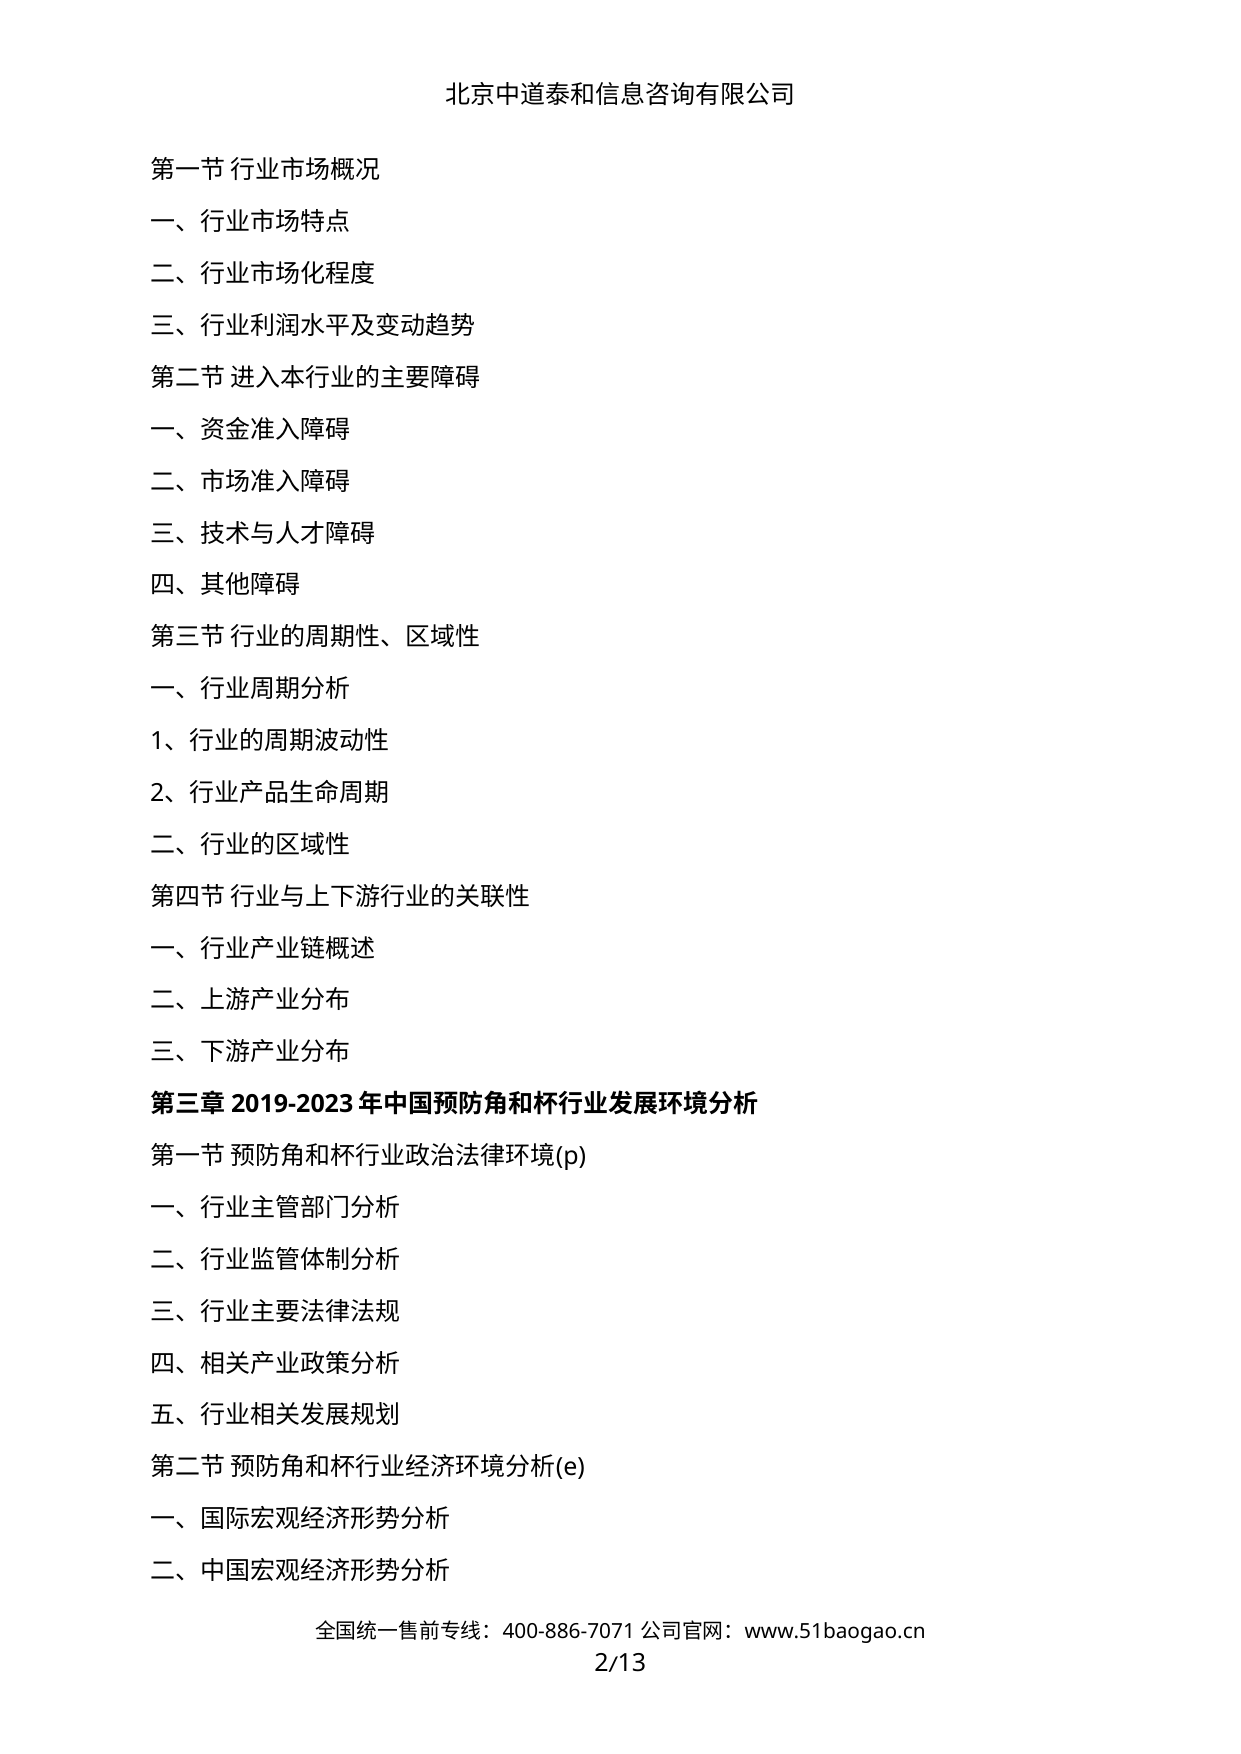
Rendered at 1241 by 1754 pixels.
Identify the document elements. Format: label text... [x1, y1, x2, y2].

text 第三节 行业的周期性、区域性 [150, 617, 1090, 653]
text 二、上游产业分布 [150, 980, 1090, 1016]
text 第二节 进入本行业的主要障碍 [150, 357, 1090, 394]
text 三、下游产业分布 [150, 1032, 1090, 1068]
text 第二节 预防角和杯行业经济环境分析(e) [150, 1447, 1090, 1483]
text 三、行业利润水平及变动趋势 [150, 306, 1090, 342]
text 1、行业的周期波动性 [150, 721, 1090, 757]
text 2、行业产品生命周期 [150, 772, 1090, 809]
text 一、资金准入障碍 [150, 409, 1090, 446]
text 一、国际宏观经济形势分析 [150, 1499, 1090, 1535]
text 三、行业主要法律法规 [150, 1291, 1090, 1327]
text 四、其他障碍 [150, 565, 1090, 601]
text 第四节 行业与上下游行业的关联性 [150, 876, 1090, 912]
text 二、市场准入障碍 [150, 461, 1090, 497]
text 二、行业的区域性 [150, 824, 1090, 861]
text 五、行业相关发展规划 [150, 1395, 1090, 1431]
text 二、中国宏观经济形势分析 [150, 1551, 1090, 1587]
text 二、行业市场化程度 [150, 254, 1090, 290]
text 第一节 预防角和杯行业政治法律环境(p) [150, 1136, 1090, 1172]
text 第三章 2019-2023年中国预防角和杯行业发展环境分析 [150, 1084, 1090, 1120]
text 一、行业周期分析 [150, 669, 1090, 705]
text 第一节 行业市场概况 [150, 150, 1090, 186]
text 三、技术与人才障碍 [150, 513, 1090, 549]
text 一、行业产业链概述 [150, 928, 1090, 964]
text 四、相关产业政策分析 [150, 1343, 1090, 1379]
text 一、行业市场特点 [150, 202, 1090, 238]
text 二、行业监管体制分析 [150, 1239, 1090, 1276]
text 一、行业主管部门分析 [150, 1187, 1090, 1224]
